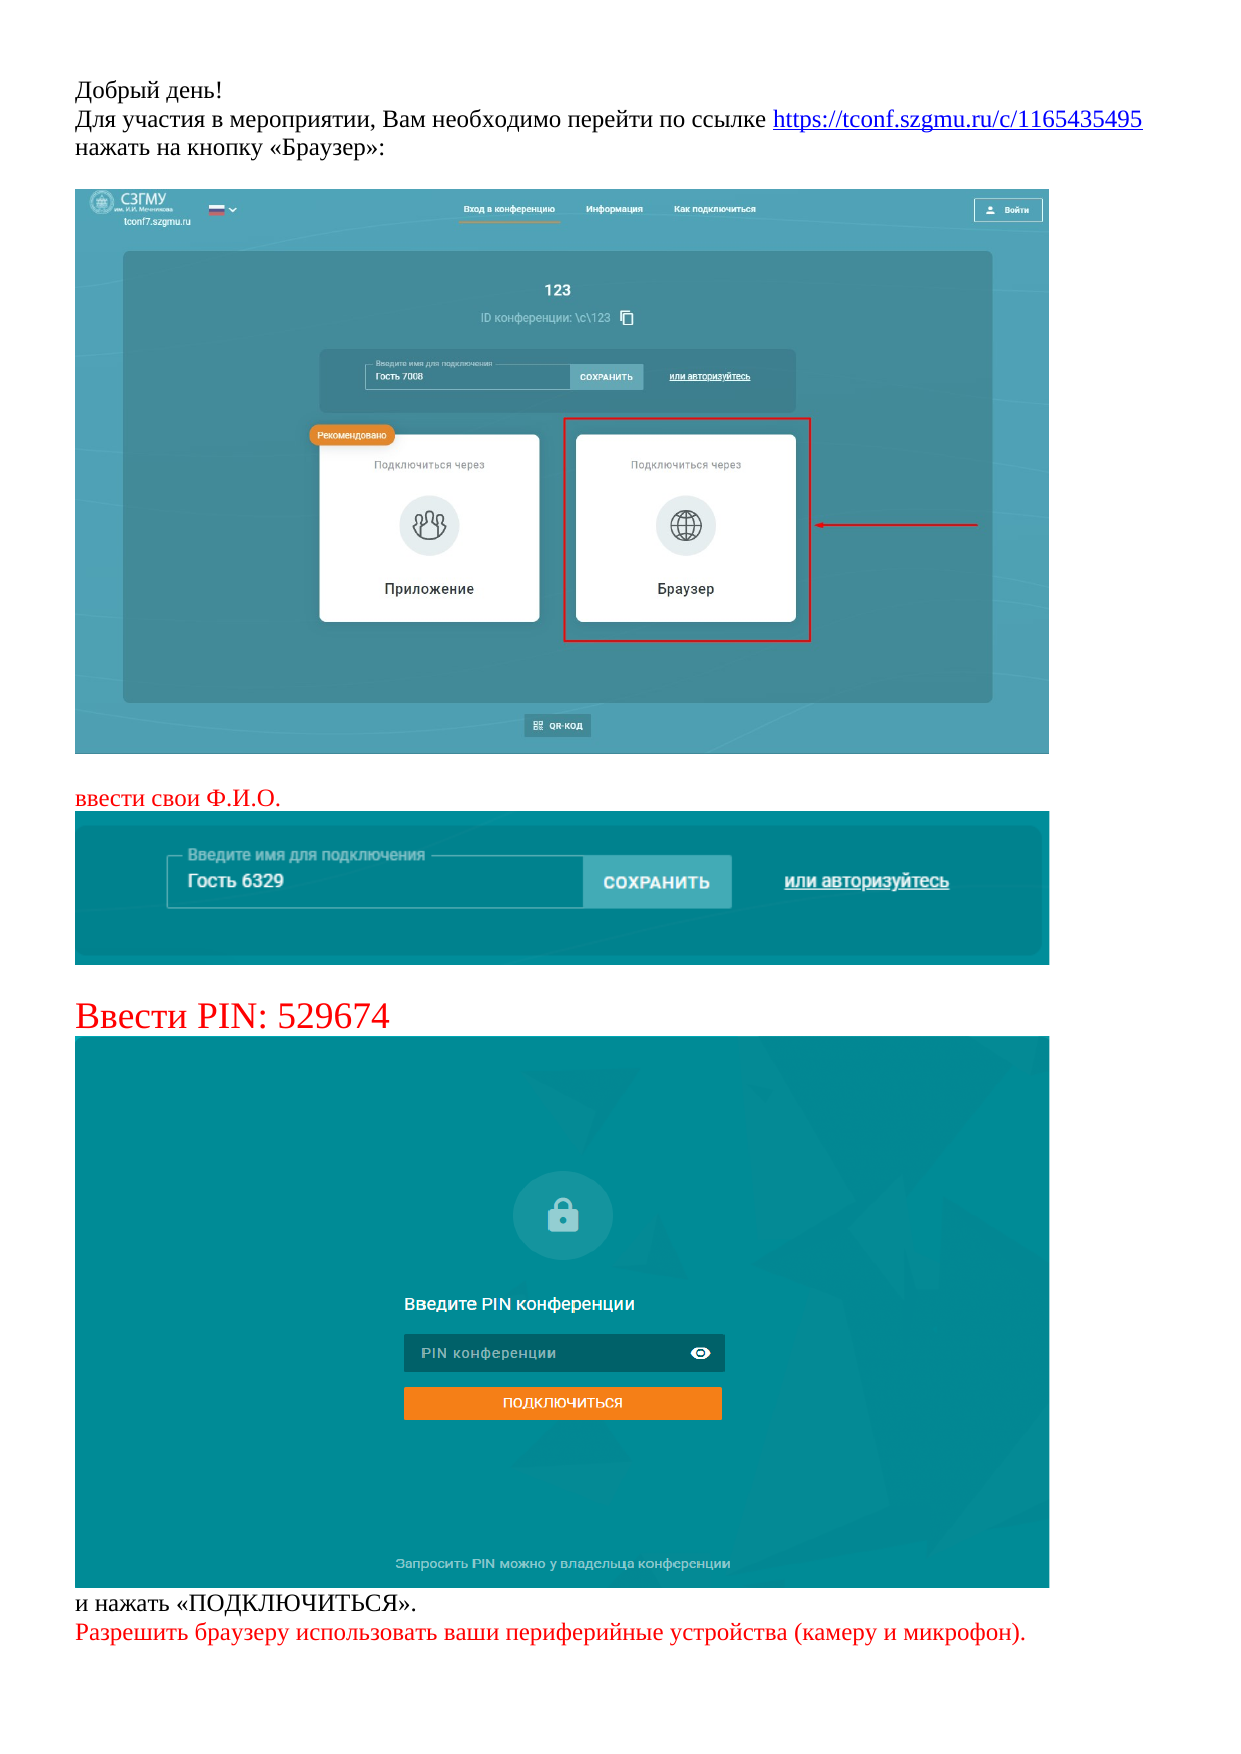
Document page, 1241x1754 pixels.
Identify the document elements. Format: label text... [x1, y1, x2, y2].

text Для участия в мероприятии, Вам необходимо перейти по ссылке https://tconf.szgmu.ru/c/1165435495 [75, 104, 1165, 132]
text Разрешить браузеру использовать ваши периферийные устройства (камеру и микрофон). [75, 1617, 1165, 1646]
text нажать на кнопку «Браузер»: [75, 132, 1165, 161]
text Ввести PIN: 529674 [75, 993, 1165, 1036]
text и нажать «ПОДКЛЮЧИТЬСЯ». [75, 1588, 1165, 1617]
text Добрый день! [75, 75, 1165, 104]
text ввести свои Ф.И.О. [75, 783, 1165, 812]
picture [75, 189, 1049, 754]
picture [75, 811, 1050, 965]
picture [75, 1036, 1050, 1588]
